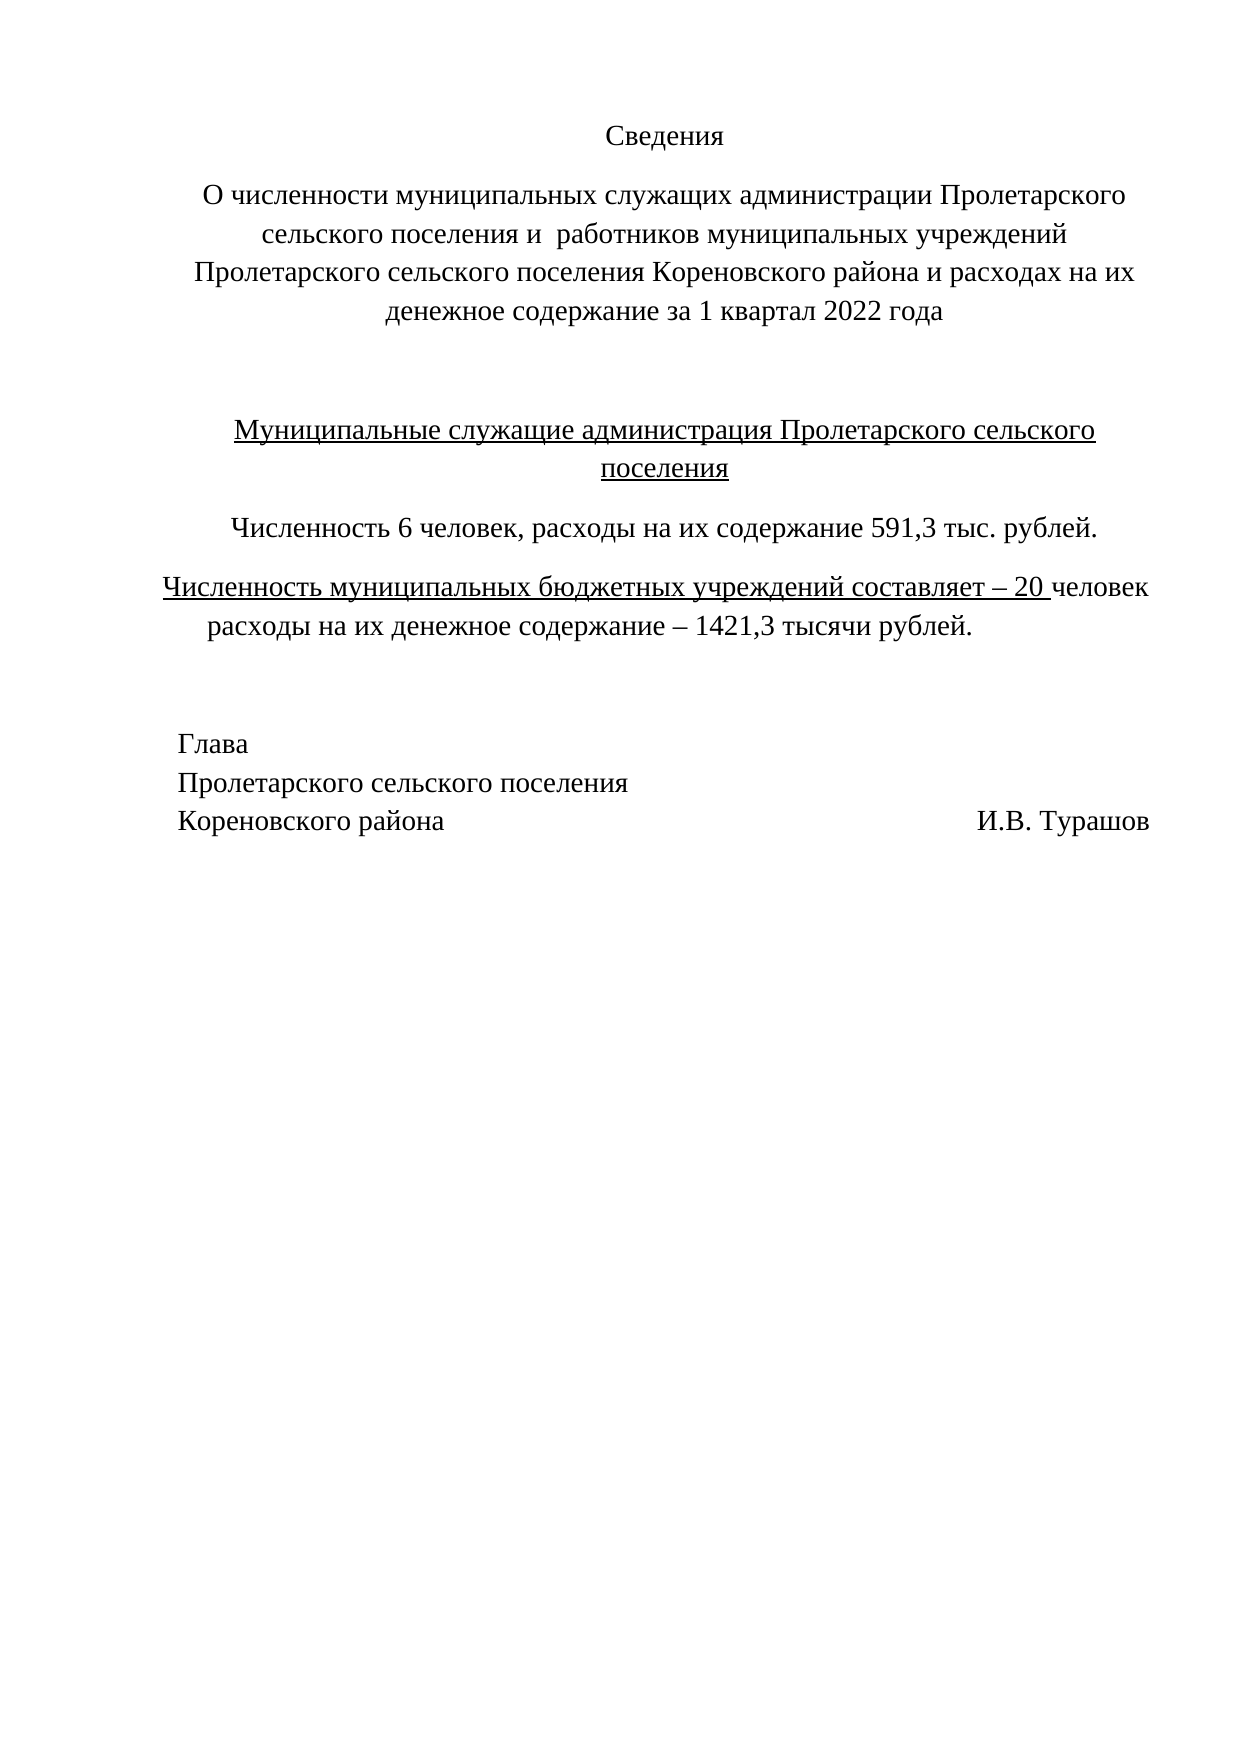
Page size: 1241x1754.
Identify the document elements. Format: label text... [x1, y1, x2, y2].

text О численности муниципальных служащих администрации Пролетарского сельского поселения и работников муниципальных учреждений Пролетарского сельского поселения Кореновского района и расходах на их денежное содержание за 1 квартал 2022 года [177, 177, 1152, 327]
text Пролетарского сельского поселения [177, 765, 1152, 798]
text Муниципальные служащие администрация Пролетарского сельского поселения [177, 412, 1152, 484]
text Сведения [177, 118, 1152, 152]
text Глава [177, 726, 1152, 760]
text Численность 6 человек, расходы на их содержание 591,3 тыс. рублей. [177, 510, 1152, 543]
text Численность муниципальных бюджетных учреждений составляет – 20 человек расходы на их денежное содержание – 1421,3 тысячи рублей. [162, 569, 1152, 641]
text Кореновского района И.В. Турашов [177, 803, 1152, 837]
